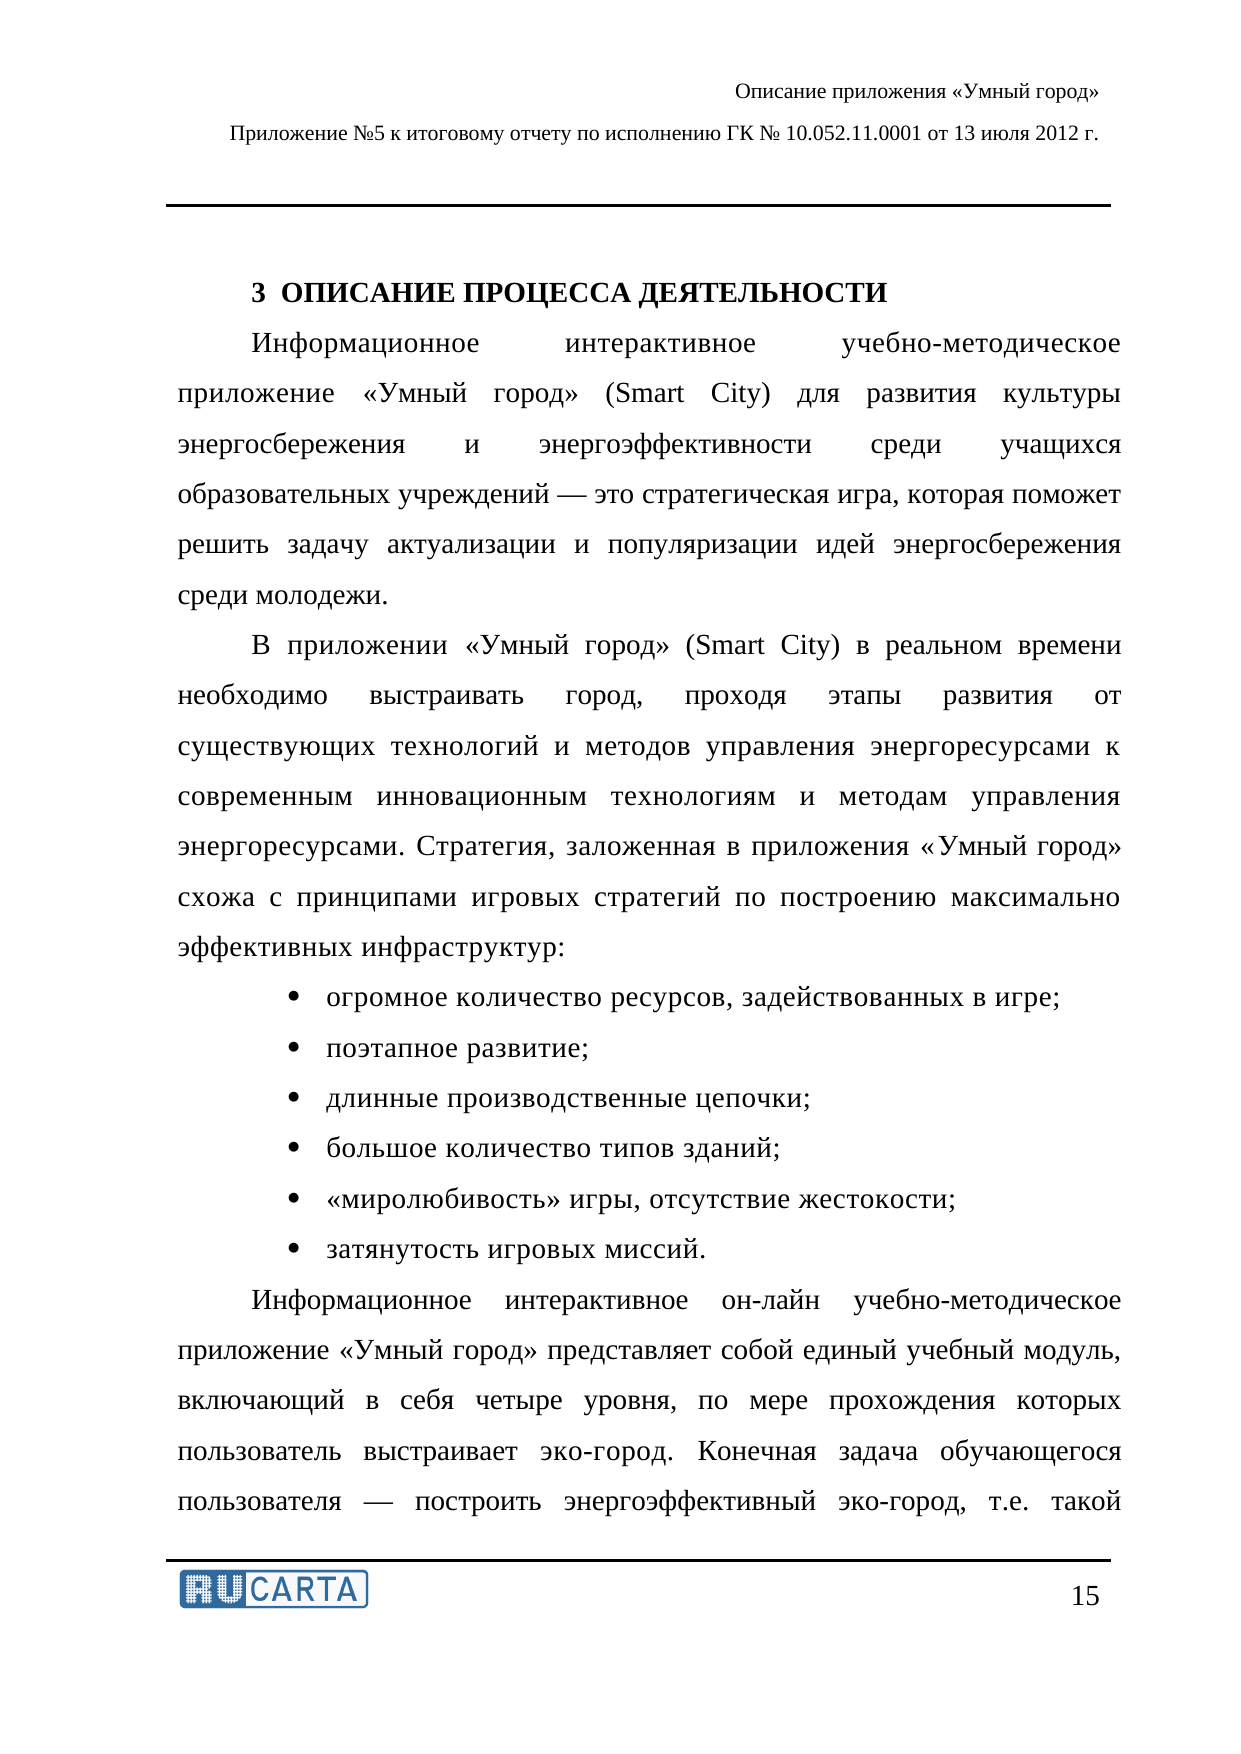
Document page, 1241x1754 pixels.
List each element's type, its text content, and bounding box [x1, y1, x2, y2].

text В приложении «Умный город» (Smart City) в реальном времени необходимо выстраивать город, проходя этапы развития от существующих технологий и методов управления энергоресурсами к современным инновационным технологиям и методам управления энергоресурсами. Стратегия, заложенная в приложения «Умный город» схожа с принципами игровых стратегий по построению максимально эффективных инфраструктур: [177, 627, 1122, 962]
list поэтапное развитие; [288, 1030, 1122, 1063]
list огромное количество ресурсов, задействованных в игре; [288, 979, 1122, 1013]
list большое количество типов зданий; [288, 1131, 1122, 1164]
subtitle ОПИСАНИЕ ПРОЦЕССА ДЕЯТЕЛЬНОСТИ [251, 275, 1122, 308]
list длинные производственные цепочки; [288, 1080, 1122, 1114]
text Информационное интерактивное учебно-методическое приложение «Умный город» (Smart City) для развития культуры энергосбережения и энергоэффективности среди учащихся образовательных учреждений — это стратегическая игра, которая поможет решить задачу актуализации и популяризации идей энергосбережения среди молодежи. [177, 325, 1122, 610]
list затянутость игровых миссий. [288, 1231, 1122, 1265]
list «миролюбивость» игры, отсутствие жестокости; [288, 1181, 1122, 1214]
picture [177, 1567, 371, 1610]
